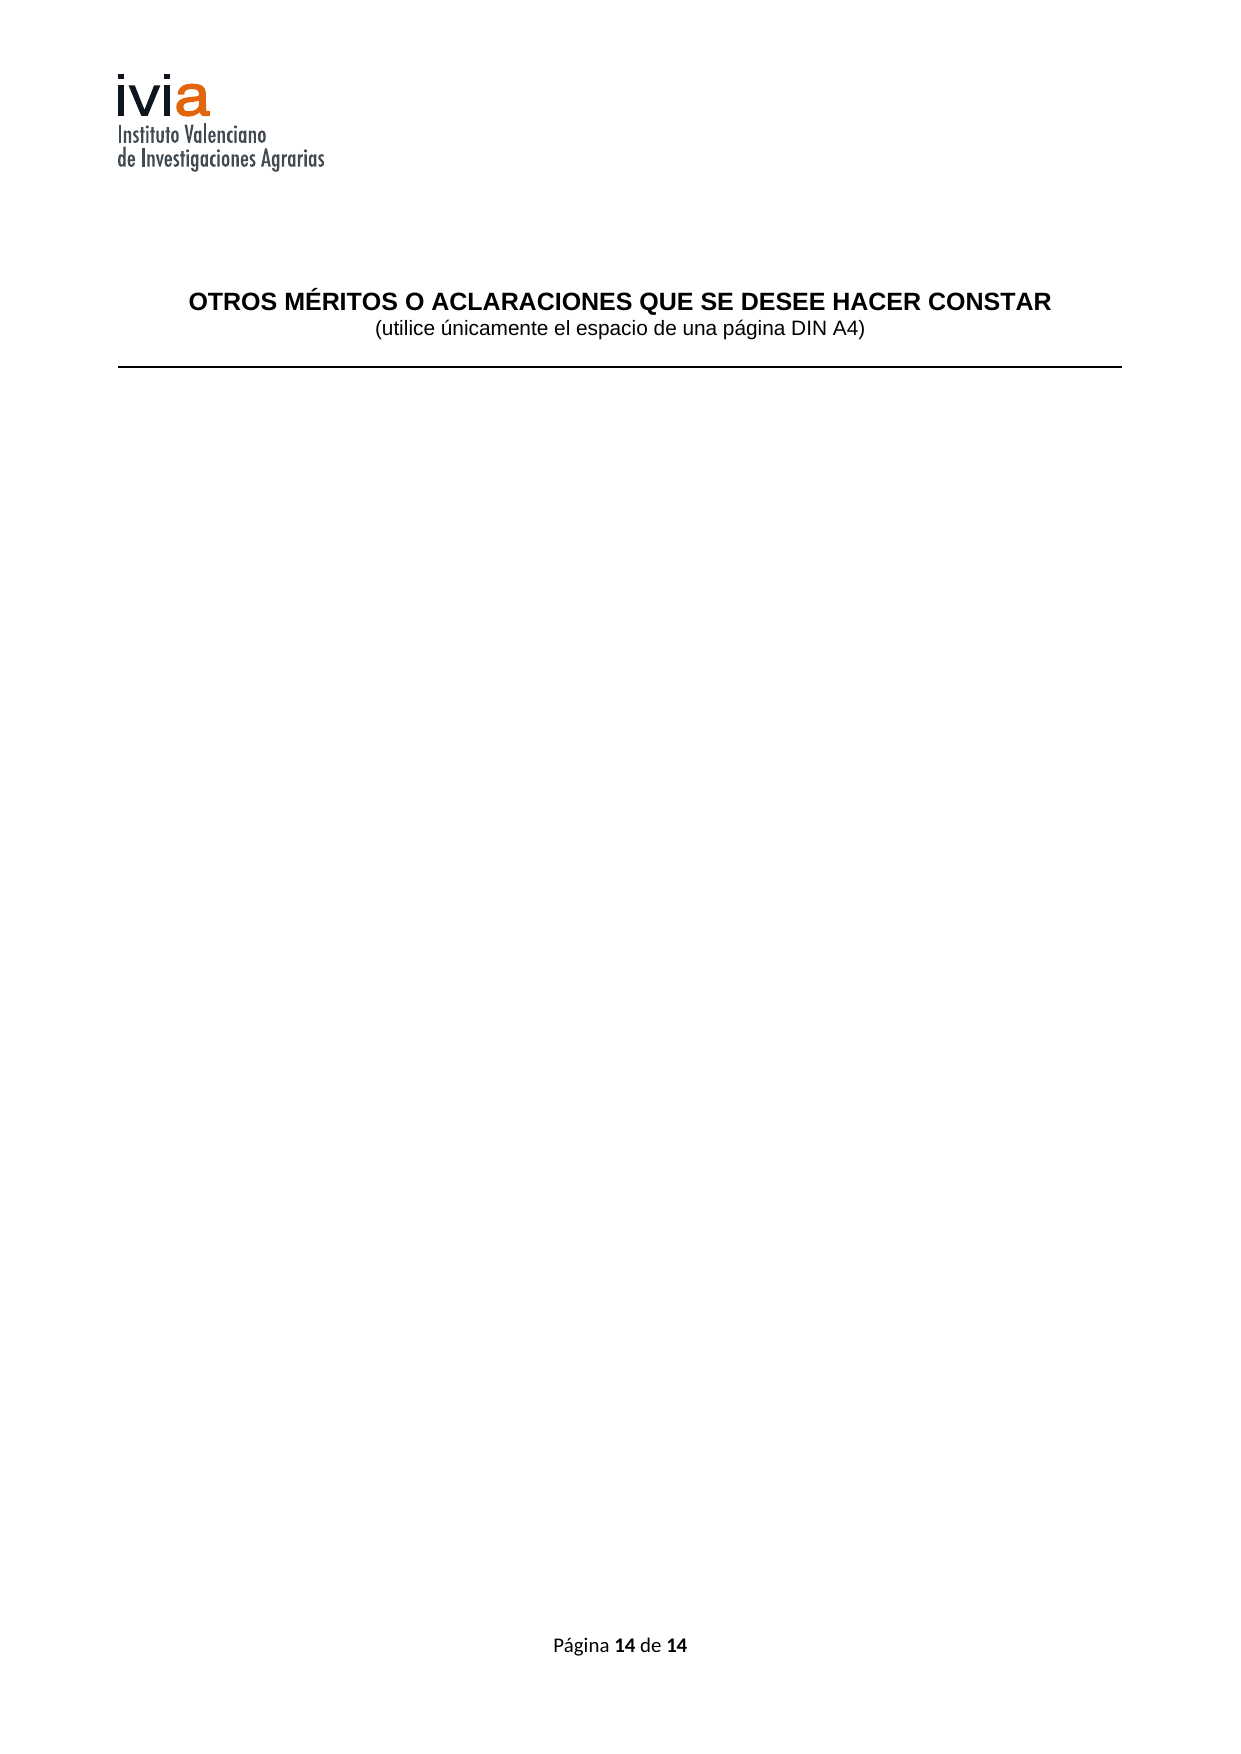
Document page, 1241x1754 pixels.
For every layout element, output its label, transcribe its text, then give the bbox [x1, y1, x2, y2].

text (utilice únicamente el espacio de una página DIN A4) [118, 316, 1122, 340]
text OTROS MÉRITOS O ACLARACIONES QUE SE DESEE HACER CONSTAR [118, 287, 1122, 316]
